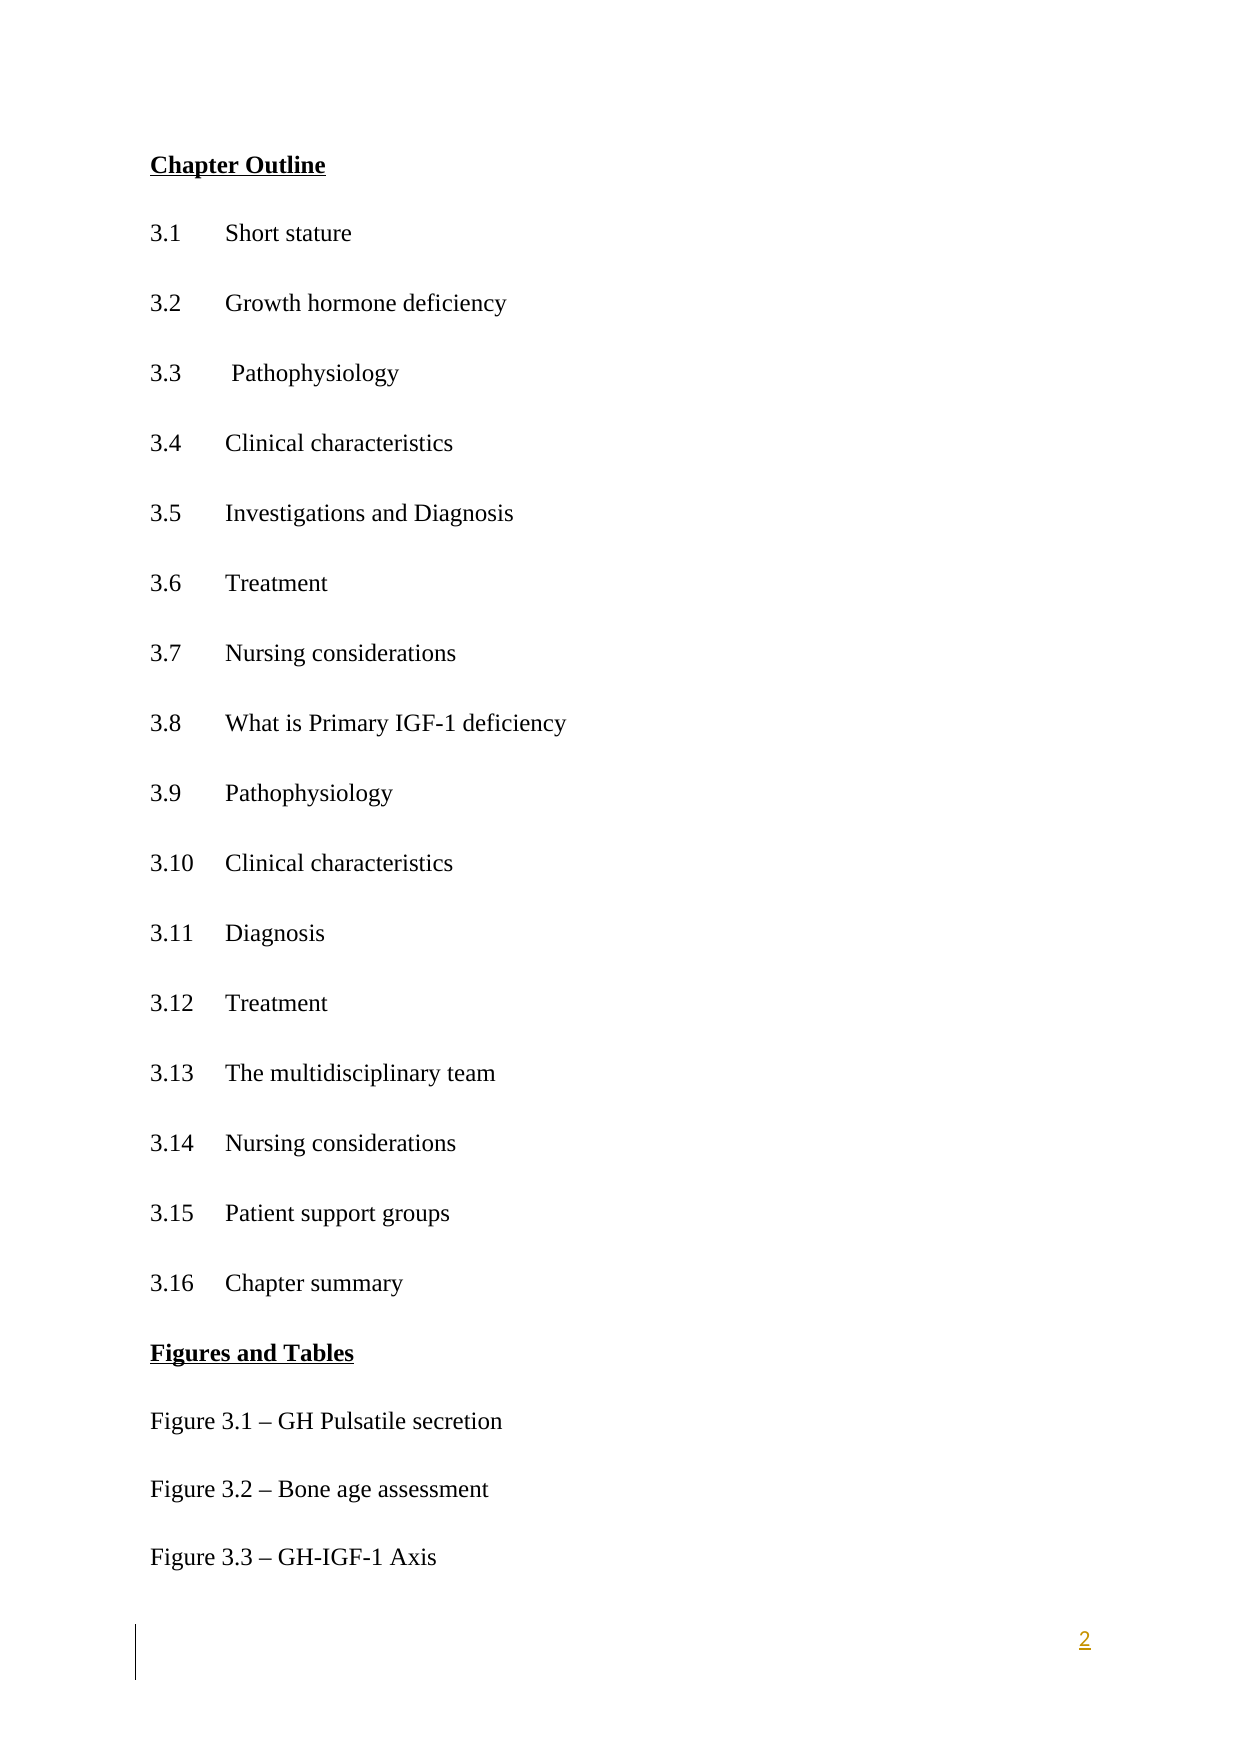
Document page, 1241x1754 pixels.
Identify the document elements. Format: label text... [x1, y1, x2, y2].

text 3.1 Short stature [150, 218, 1090, 247]
text Figure 3.2 – Bone age assessment [150, 1474, 1090, 1503]
text 3.8 What is Primary IGF-1 deficiency [150, 708, 1090, 737]
text 3.11 Diagnosis [150, 918, 1090, 947]
text 3.10 Clinical characteristics [150, 848, 1090, 877]
text 3.13 The multidisciplinary team [150, 1058, 1090, 1087]
text 3.4 Clinical characteristics [150, 428, 1090, 457]
text 3.12 Treatment [150, 988, 1090, 1017]
text Figures and Tables [150, 1338, 1090, 1367]
text 3.9 Pathophysiology [150, 778, 1090, 807]
text 3.7 Nursing considerations [150, 638, 1090, 667]
text 3.16 Chapter summary [150, 1268, 1090, 1297]
text Figure 3.3 – GH-IGF-1 Axis [150, 1542, 1090, 1571]
text Chapter Outline [150, 150, 1090, 179]
text 3.15 Patient support groups [150, 1198, 1090, 1227]
text 3.6 Treatment [150, 568, 1090, 597]
text 3.5 Investigations and Diagnosis [150, 498, 1090, 527]
text 3.14 Nursing considerations [150, 1128, 1090, 1157]
text 3.3 Pathophysiology [150, 358, 1090, 387]
text 3.2 Growth hormone deficiency [150, 288, 1090, 317]
text Figure 3.1 – GH Pulsatile secretion [150, 1406, 1090, 1435]
